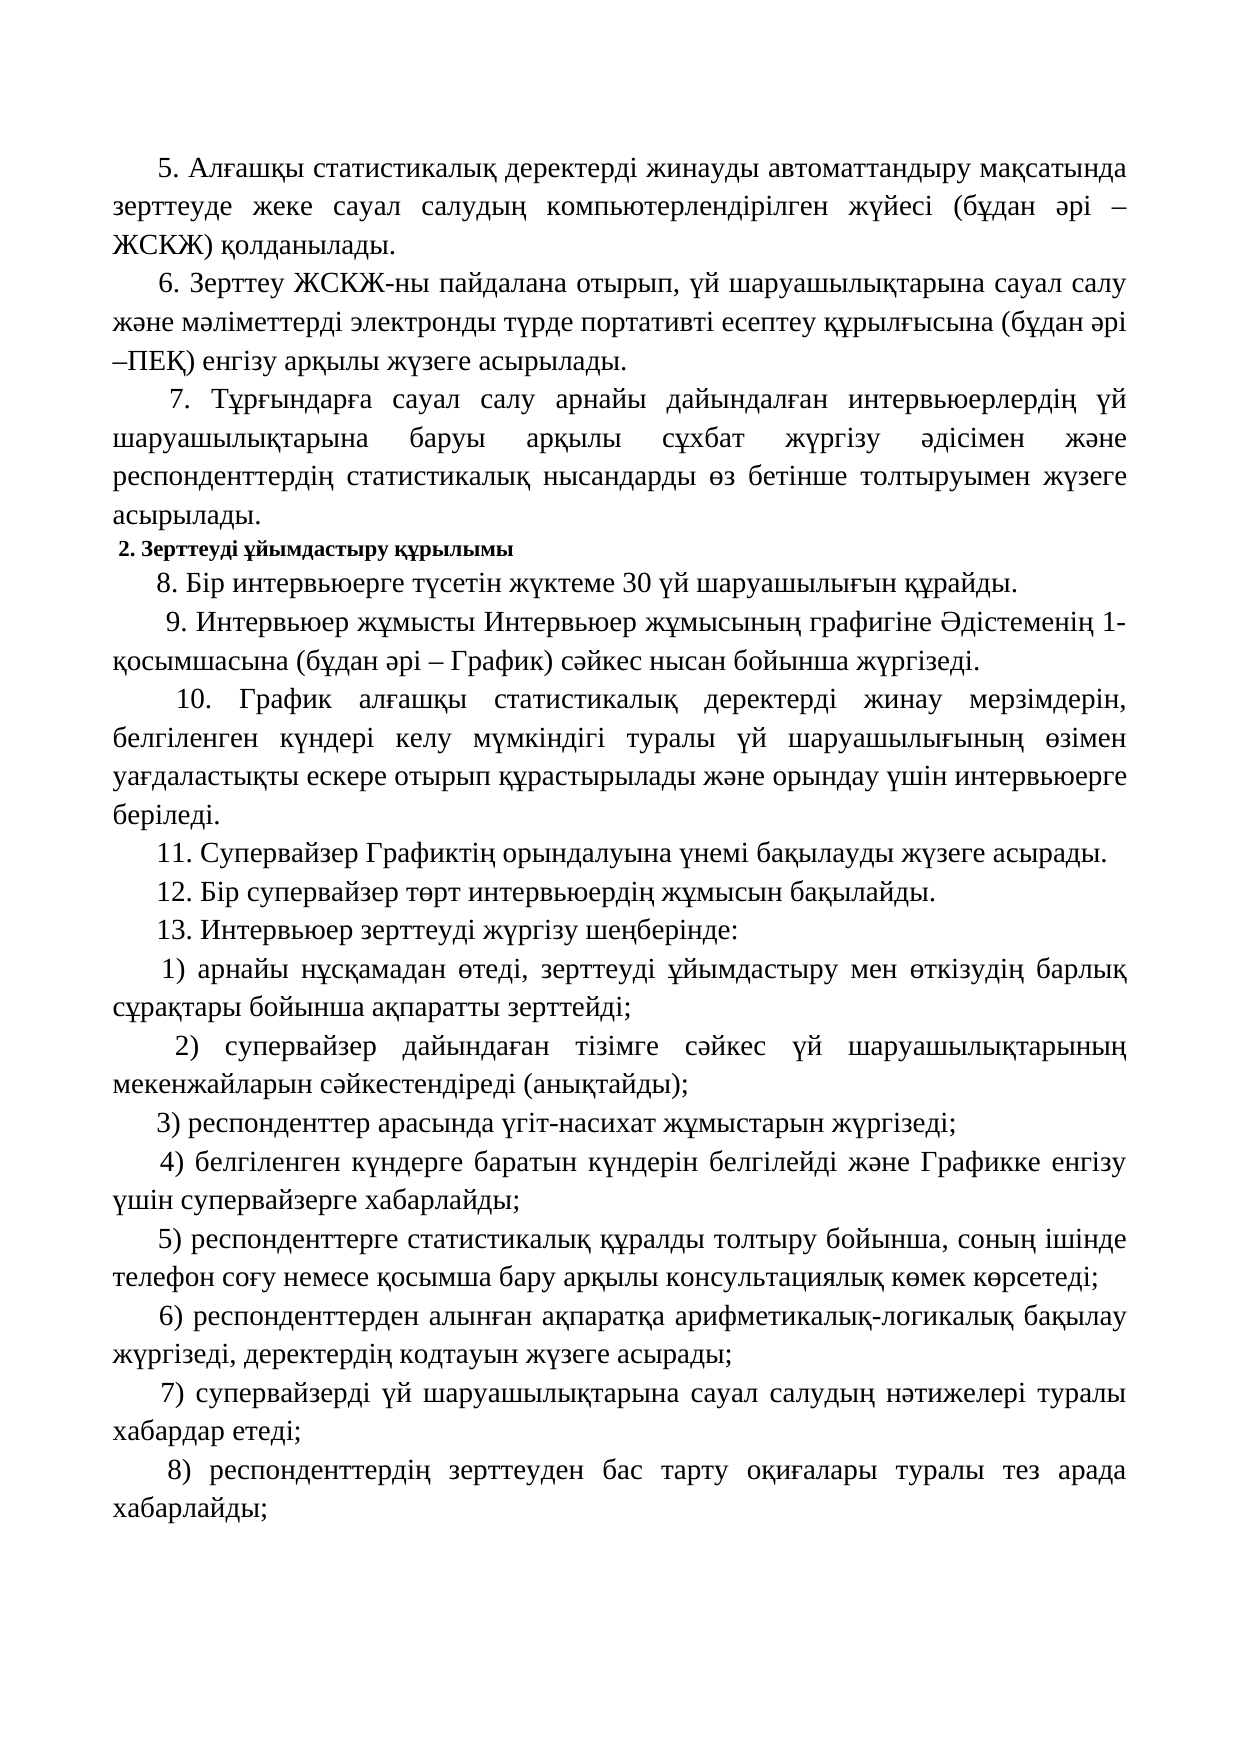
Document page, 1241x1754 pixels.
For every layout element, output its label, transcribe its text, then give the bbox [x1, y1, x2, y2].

text 1) арнайы нұсқамадан өтеді, зерттеуді ұйымдастыру мен өткізудің барлық сұрақтары бойынша ақпаратты зерттейді; [112, 951, 1128, 1023]
text 7) супервайзерді үй шаруашылықтарына сауал салудың нәтижелері туралы хабардар етеді; [112, 1375, 1128, 1447]
text 8) респонденттердің зерттеуден бас тарту оқиғалары туралы тез арада хабарлайды; [112, 1452, 1128, 1524]
text 2) супервайзер дайындаған тізімге сәйкес үй шаруашылықтарының мекенжайларын сәйкестендіреді (анықтайды); [112, 1028, 1128, 1100]
text 6) респонденттерден алынған ақпаратқа арифметикалық-логикалық бақылау жүргізеді, деректердің кодтауын жүзеге асырады; [112, 1298, 1128, 1370]
text 2. Зерттеуді ұйымдастыру құрылымы [112, 535, 1128, 562]
text 10. График алғашқы статистикалық деректерді жинау мерзімдерін, белгіленген күндері келу мүмкіндігі туралы үй шаруашылығының өзімен уағдаластықты ескере отырып құрастырылады және орындау үшін интервьюерге беріледі. [112, 681, 1128, 830]
text 9. Интервьюер жұмысты Интервьюер жұмысының графигіне Әдістеменің 1-қосымшасына (бұдан әрі – График) сәйкес нысан бойынша жүргізеді. [112, 604, 1128, 676]
text 5) респонденттерге статистикалық құралды толтыру бойынша, соның ішінде телефон соғу немесе қосымша бару арқылы консультациялық көмек көрсетеді; [112, 1221, 1128, 1293]
text 5. Алғашқы статистикалық деректерді жинауды автоматтандыру мақсатында зерттеуде жеке сауал салудың компьютерлендірілген жүйесі (бұдан әрі – ЖСКЖ) қолданылады. [112, 150, 1128, 261]
text 12. Бір супервайзер төрт интервьюердің жұмысын бақылайды. [112, 874, 1128, 907]
text 13. Интервьюер зерттеуді жүргізу шеңберінде: [112, 912, 1128, 946]
text 6. Зерттеу ЖСКЖ-ны пайдалана отырып, үй шаруашылықтарына сауал салу және мәліметтерді электронды түрде портативті есептеу құрылғысына (бұдан әрі –ПЕҚ) енгізу арқылы жүзеге асырылады. [112, 266, 1128, 376]
text 4) белгіленген күндерге баратын күндерін белгілейді және Графикке енгізу үшін супервайзерге хабарлайды; [112, 1144, 1128, 1216]
text 7. Тұрғындарға сауал салу арнайы дайындалған интервьюерлердің үй шаруашылықтарына баруы арқылы сұхбат жүргізу әдісімен және респонденттердің статистикалық нысандарды өз бетінше толтыруымен жүзеге асырылады. [112, 381, 1128, 530]
text 8. Бір интервьюерге түсетін жүктеме 30 үй шаруашылығын құрайды. [112, 566, 1128, 599]
text 3) респонденттер арасында үгіт-насихат жұмыстарын жүргізеді; [112, 1105, 1128, 1139]
text 11. Супервайзер Графиктің орындалуына үнемі бақылауды жүзеге асырады. [112, 835, 1128, 869]
